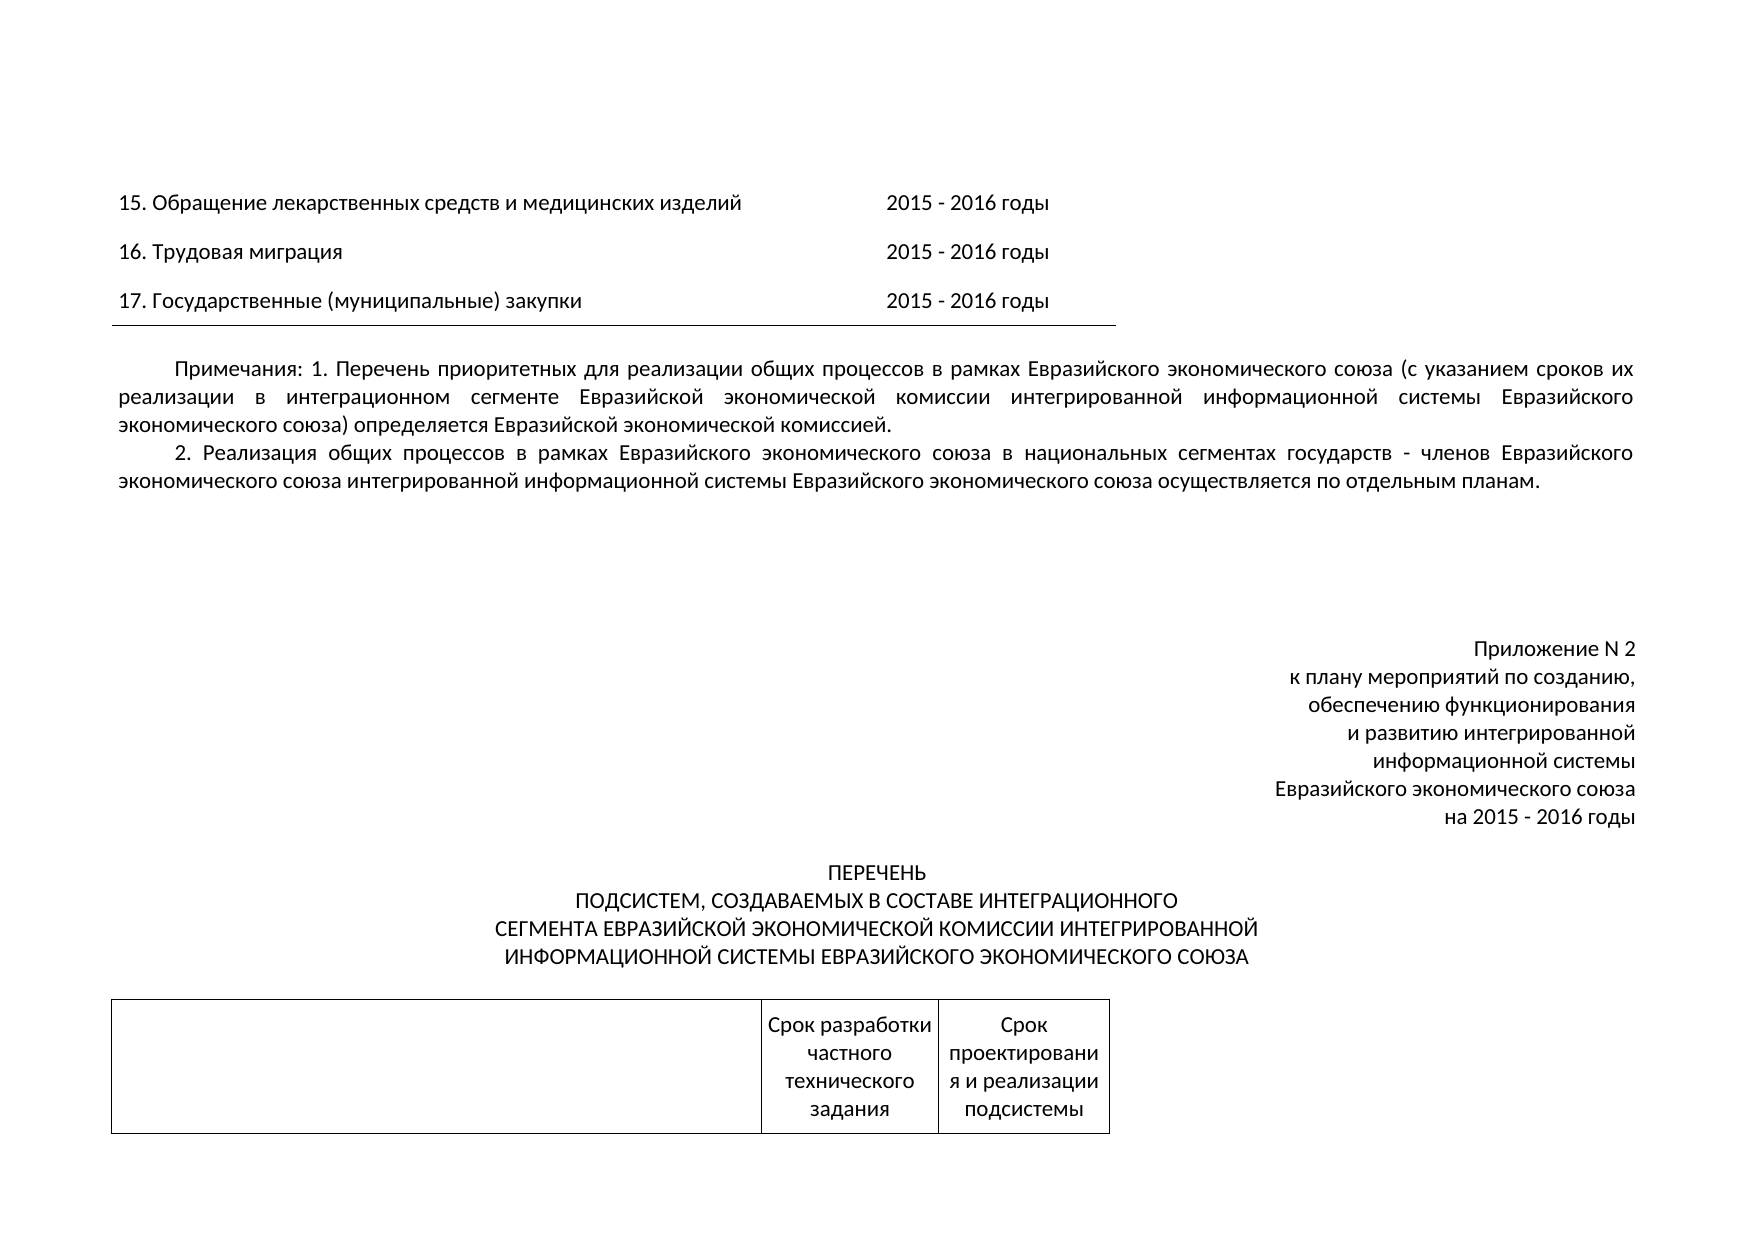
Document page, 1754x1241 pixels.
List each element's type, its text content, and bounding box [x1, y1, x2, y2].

text Приложение N 2 [118, 634, 1636, 662]
table_cell 2015 - 2016 годы [820, 177, 1116, 226]
table_cell 15. Обращение лекарственных средств и медицинских изделий [112, 177, 820, 226]
text информационной системы [118, 746, 1636, 774]
table_header Срок проектирования и реализации подсистемы [939, 1000, 1109, 1133]
table_cell 17. Государственные (муниципальные) закупки [112, 276, 820, 325]
text обеспечению функционирования [118, 690, 1636, 718]
table_cell 2015 - 2016 годы [820, 276, 1116, 325]
table_header Срок разработки частного технического задания [762, 1000, 938, 1133]
text и развитию интегрированной [118, 718, 1636, 746]
text на 2015 - 2016 годы [118, 802, 1636, 830]
text к плану мероприятий по созданию, [118, 662, 1636, 690]
text ПЕРЕЧЕНЬ [118, 858, 1636, 886]
text СЕГМЕНТА ЕВРАЗИЙСКОЙ ЭКОНОМИЧЕСКОЙ КОМИССИИ ИНТЕГРИРОВАННОЙ [118, 914, 1636, 942]
text Евразийского экономического союза [118, 774, 1636, 802]
text 2. Реализация общих процессов в рамках Евразийского экономического союза в национальных сегментах государств - членов Евразийского экономического союза интегрированной информационной системы Евразийского экономического союза осуществляется по отдельным планам. [118, 438, 1636, 494]
text Примечания: 1. Перечень приоритетных для реализации общих процессов в рамках Евразийского экономического союза (с указанием сроков их реализации в интеграционном сегменте Евразийской экономической комиссии интегрированной информационной системы Евразийского экономического союза) определяется Евразийской экономической комиссией. [118, 354, 1636, 438]
table_header [112, 1000, 761, 1133]
text ПОДСИСТЕМ, СОЗДАВАЕМЫХ В СОСТАВЕ ИНТЕГРАЦИОННОГО [118, 886, 1636, 914]
table_cell 2015 - 2016 годы [820, 226, 1116, 276]
text ИНФОРМАЦИОННОЙ СИСТЕМЫ ЕВРАЗИЙСКОГО ЭКОНОМИЧЕСКОГО СОЮЗА [118, 942, 1636, 971]
table_cell 16. Трудовая миграция [112, 226, 820, 276]
